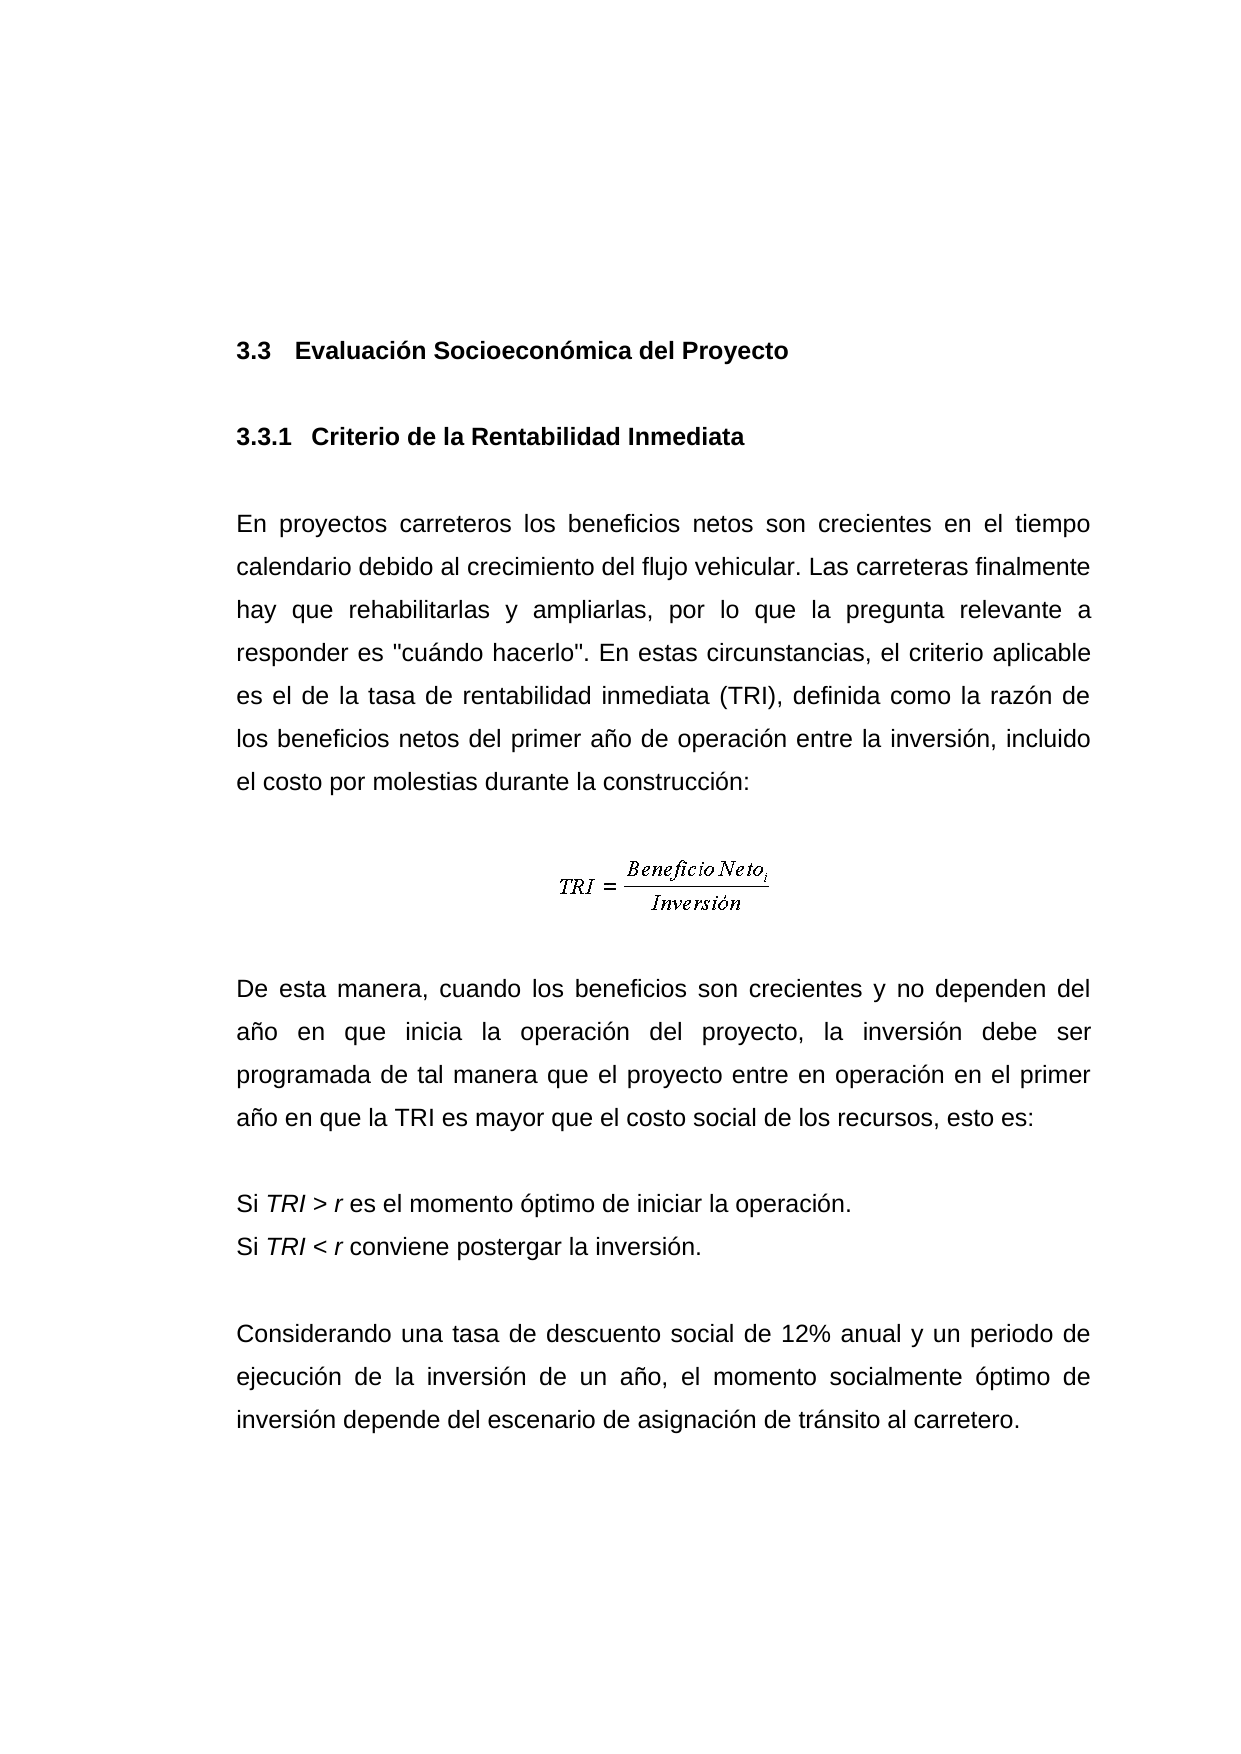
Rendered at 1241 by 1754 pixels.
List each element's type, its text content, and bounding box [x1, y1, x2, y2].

text En proyectos carreteros los beneficios netos son crecientes en el tiempo calendario debido al crecimiento del flujo vehicular. Las carreteras finalmente hay que rehabilitarlas y ampliarlas, por lo que la pregunta relevante a responder es "cuándo hacerlo". En estas circunstancias, el criterio aplicable es el de la tasa de rentabilidad inmediata (TRI), definida como la razón de los beneficios netos del primer año de operación entre la inversión, incluido el costo por molestias durante la construcción: [236, 509, 1092, 796]
text Considerando una tasa de descuento social de 12% anual y un periodo de ejecución de la inversión de un año, el momento socialmente óptimo de inversión depende del escenario de asignación de tránsito al carretero. [236, 1319, 1092, 1434]
list Evaluación Socioeconómica del Proyecto [236, 336, 1092, 365]
text Si TRI < r conviene postergar la inversión. [236, 1232, 1092, 1261]
text De esta manera, cuando los beneficios son crecientes y no dependen del año en que inicia la operación del proyecto, la inversión debe ser programada de tal manera que el proyecto entre en operación en el primer año en que es mayor que el costo social de los recursos, esto es: [236, 974, 1092, 1132]
list Criterio de [236, 422, 1092, 451]
picture [555, 853, 773, 917]
text Si TRI > r es el momento óptimo de iniciar la operación. [236, 1189, 1092, 1218]
